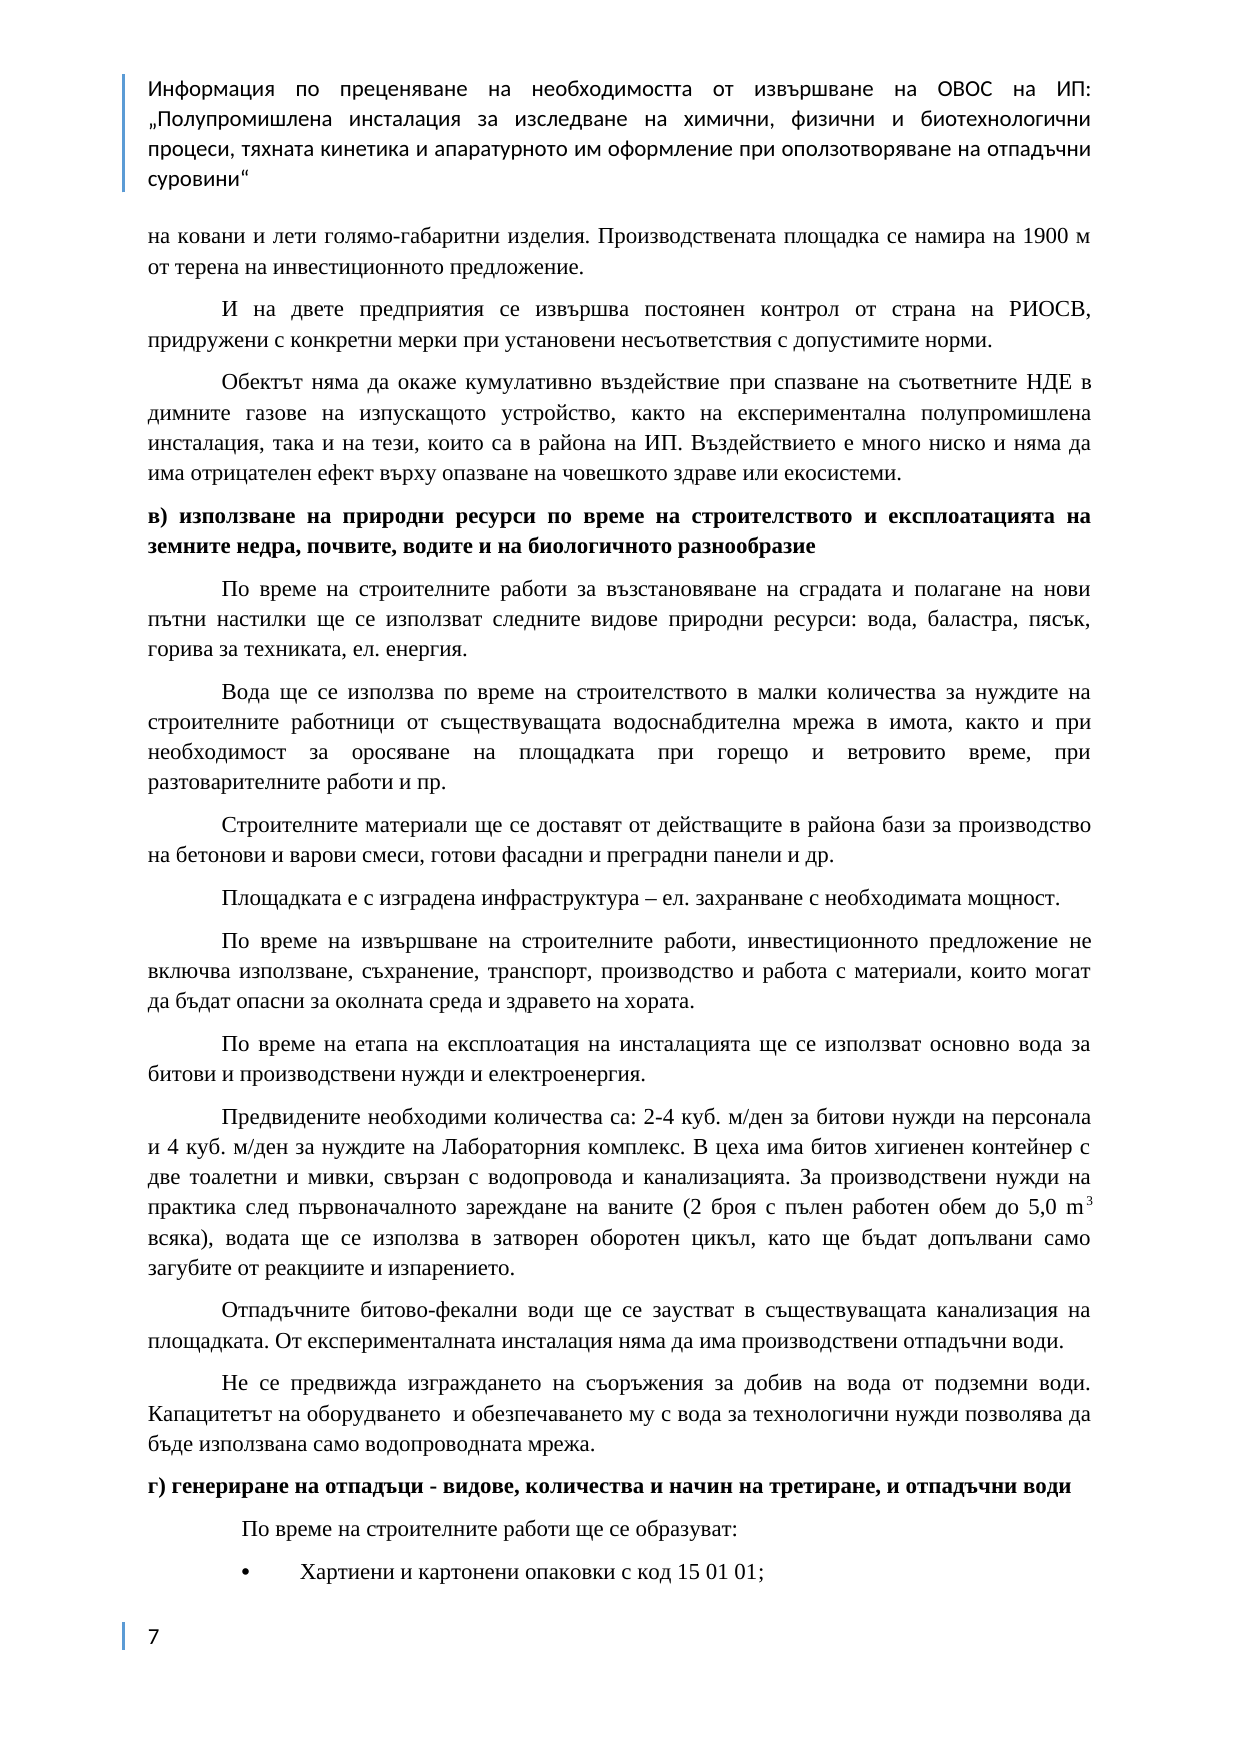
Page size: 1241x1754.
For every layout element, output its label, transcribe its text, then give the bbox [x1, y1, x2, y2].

text По време на етапа на експлоатация на инсталацията ще се използват основно вода за битови и производствени нужди и електроенергия. [148, 1030, 1093, 1086]
text По време на строителните работи за възстановяване на сградата и полагане на нови пътни настилки ще се използват следните видове природни ресурси: вода, баластра, пясък, горива за техниката, ел. енергия. [148, 575, 1093, 661]
text Предвидените необходими количества са: 2-4 куб. м/ден за битови нужди на персонала и 4 куб. м/ден за нуждите на Лабораторния комплекс. В цеха има битов хигиенен контейнер с две тоалетни и мивки, свързан с водопровода и канализацията. За производствени нужди на практика след първоначалното зареждане на ваните (2 броя с пълен работен обем до 5,0 m3 всяка), водата ще се използва в затворен оборотен цикъл, като ще бъдат допълвани само загубите от реакциите и изпарението. [148, 1103, 1093, 1280]
subtitle г) генериране на отпадъци - видове, количества и начин на третиране, и отпадъчни води [148, 1473, 1093, 1499]
text Обектът няма да окаже кумулативно въздействие при спазване на съответните НДЕ в димните газове на изпускащото устройство, както на експериментална полупромишлена инсталация, така и на тези, които са в района на ИП. Въздействието е много ниско и няма да има отрицателен ефект върху опазване на човешкото здраве или екосистеми. [148, 368, 1093, 485]
list Хартиени и картонени опаковки с код 15 01 01; [148, 1558, 1093, 1584]
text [148, 223, 1093, 279]
text По време на строителните работи ще се образуват: [148, 1515, 1093, 1542]
subtitle в) използване на природни ресурси по време на строителството и експлоатацията на земните недра, почвите, водите и на биологичното разнообразие [148, 502, 1093, 558]
text И на двете предприятия се извършва постоянен контрол от страна на РИОСВ, придружени с конкретни мерки при установени несъответствия с допустимите норми. [148, 296, 1093, 352]
text Не се предвижда изграждането на съоръжения за добив на вода от подземни води. Капацитетът на оборудването и обезпечаването му с вода за технологични нужди позволява да бъде използвана само водопроводната мрежа. [148, 1369, 1093, 1456]
text Вода ще се използва по време на строителството в малки количества за нуждите на строителните работници от съществуващата водоснабдителна мрежа в имота, както и при необходимост за оросяване на площадката при горещо и ветровито време, при разтоварителните работи и пр. [148, 678, 1093, 795]
text Строителните материали ще се доставят от действащите в района бази за производство на бетонови и варови смеси, готови фасадни и преградни панели и др. [148, 811, 1093, 868]
text Отпадъчните битово-фекални води ще се заустват в съществуващата канализация на площадката. От експерименталната инсталация няма да има производствени отпадъчни води. [148, 1297, 1093, 1353]
text По време на извършване на строителните работи, инвестиционното предложение не включва използване, съхранение, транспорт, производство и работа с материали, които могат да бъдат опасни за околната среда и здравето на хората. [148, 927, 1093, 1013]
text Площадката е с изградена инфраструктура – ел. захранване с необходимата мощност. [148, 884, 1093, 910]
